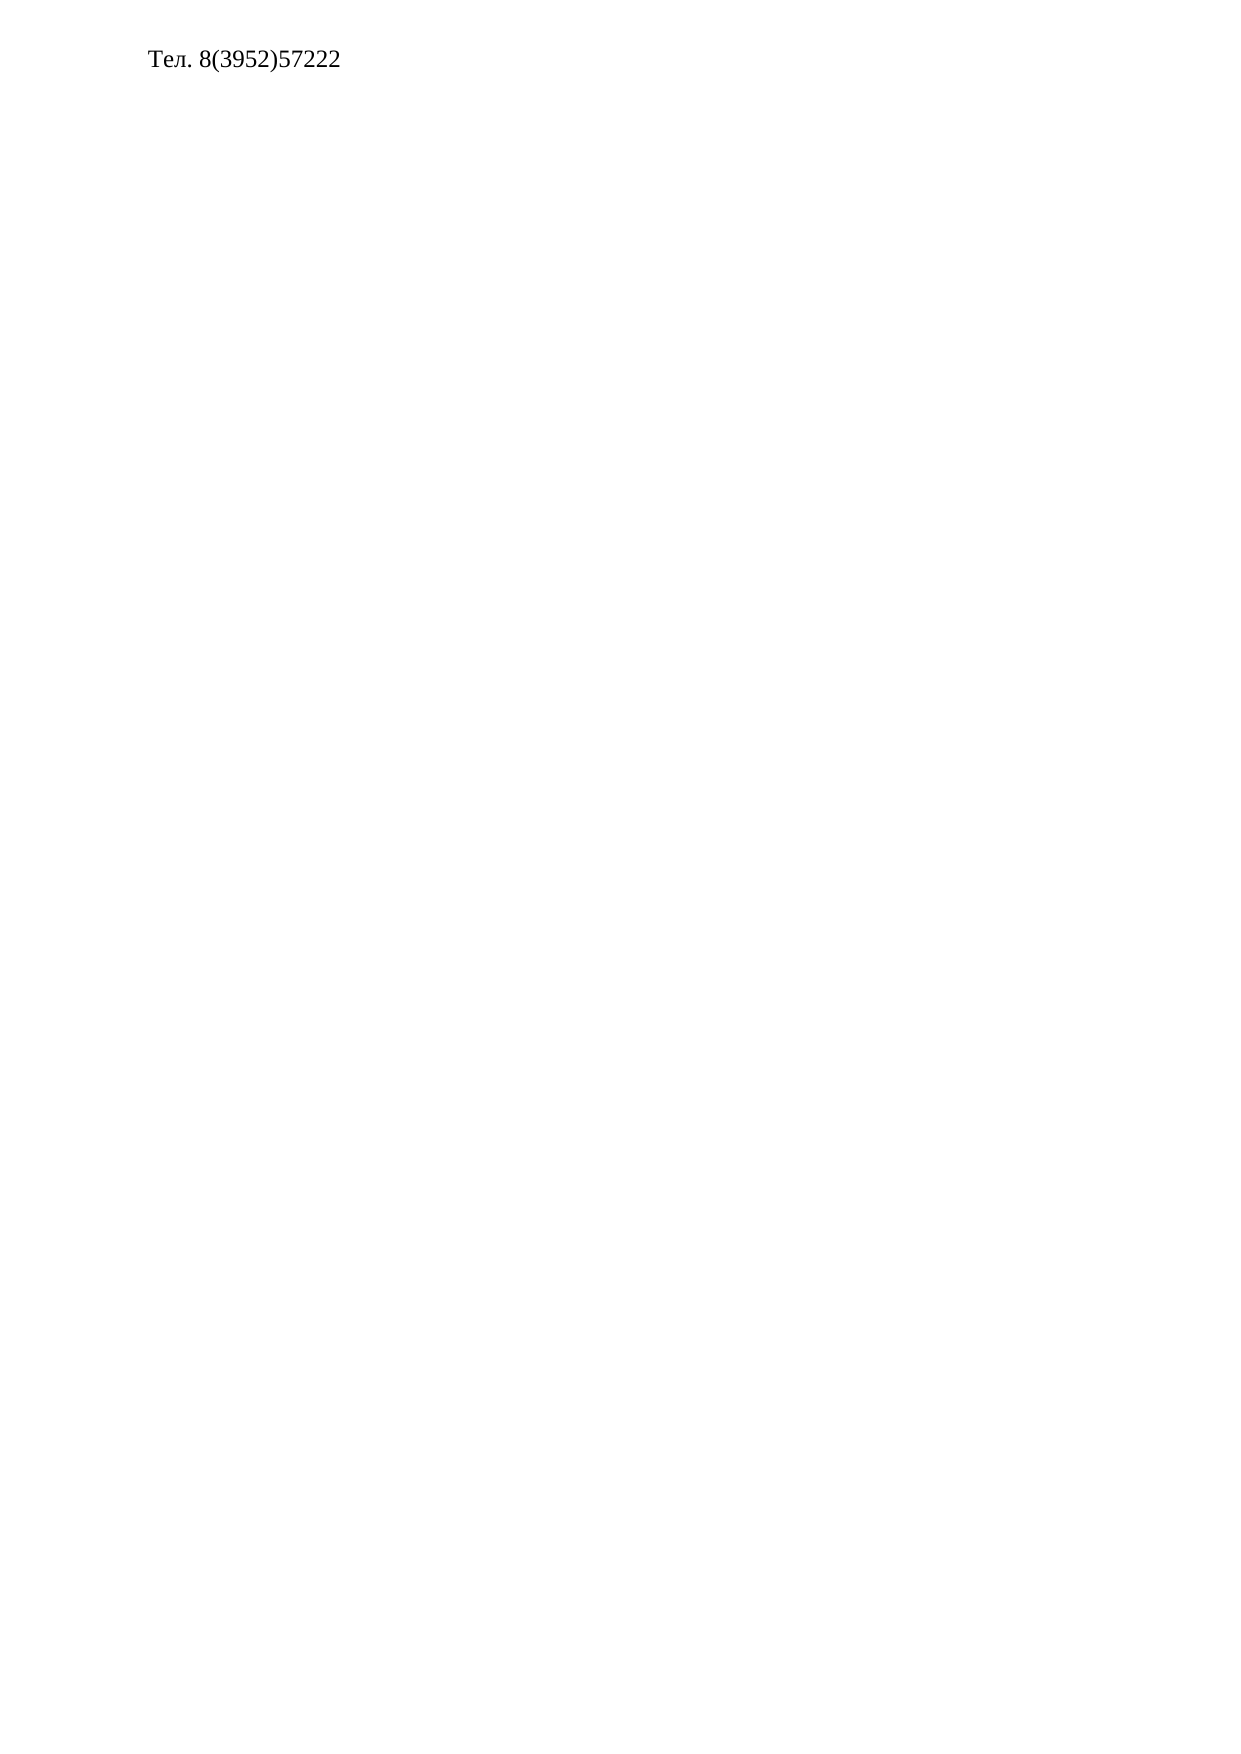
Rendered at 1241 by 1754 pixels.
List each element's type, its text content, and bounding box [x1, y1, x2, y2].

text Тел. 8(3952)57222 [148, 44, 1152, 73]
